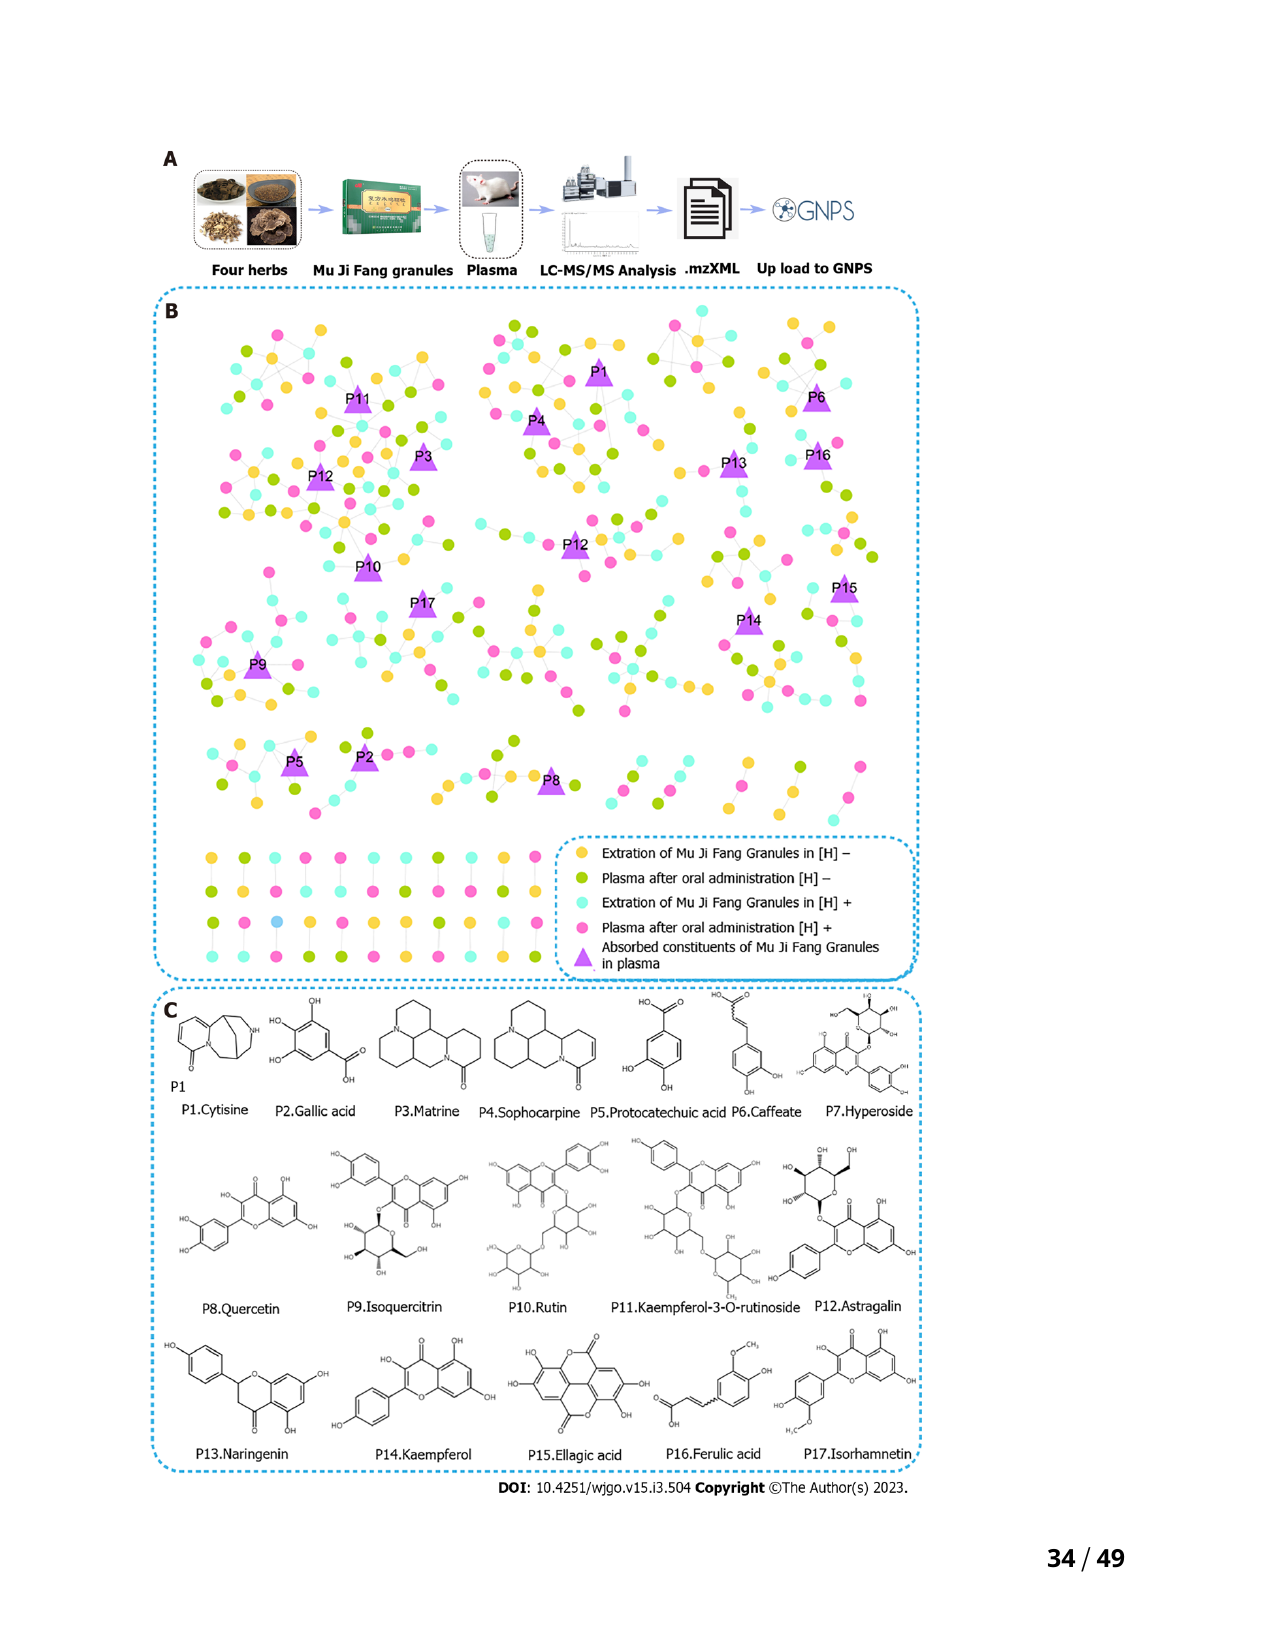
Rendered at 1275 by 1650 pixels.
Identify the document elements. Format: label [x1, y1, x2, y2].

picture [150, 150, 922, 1500]
